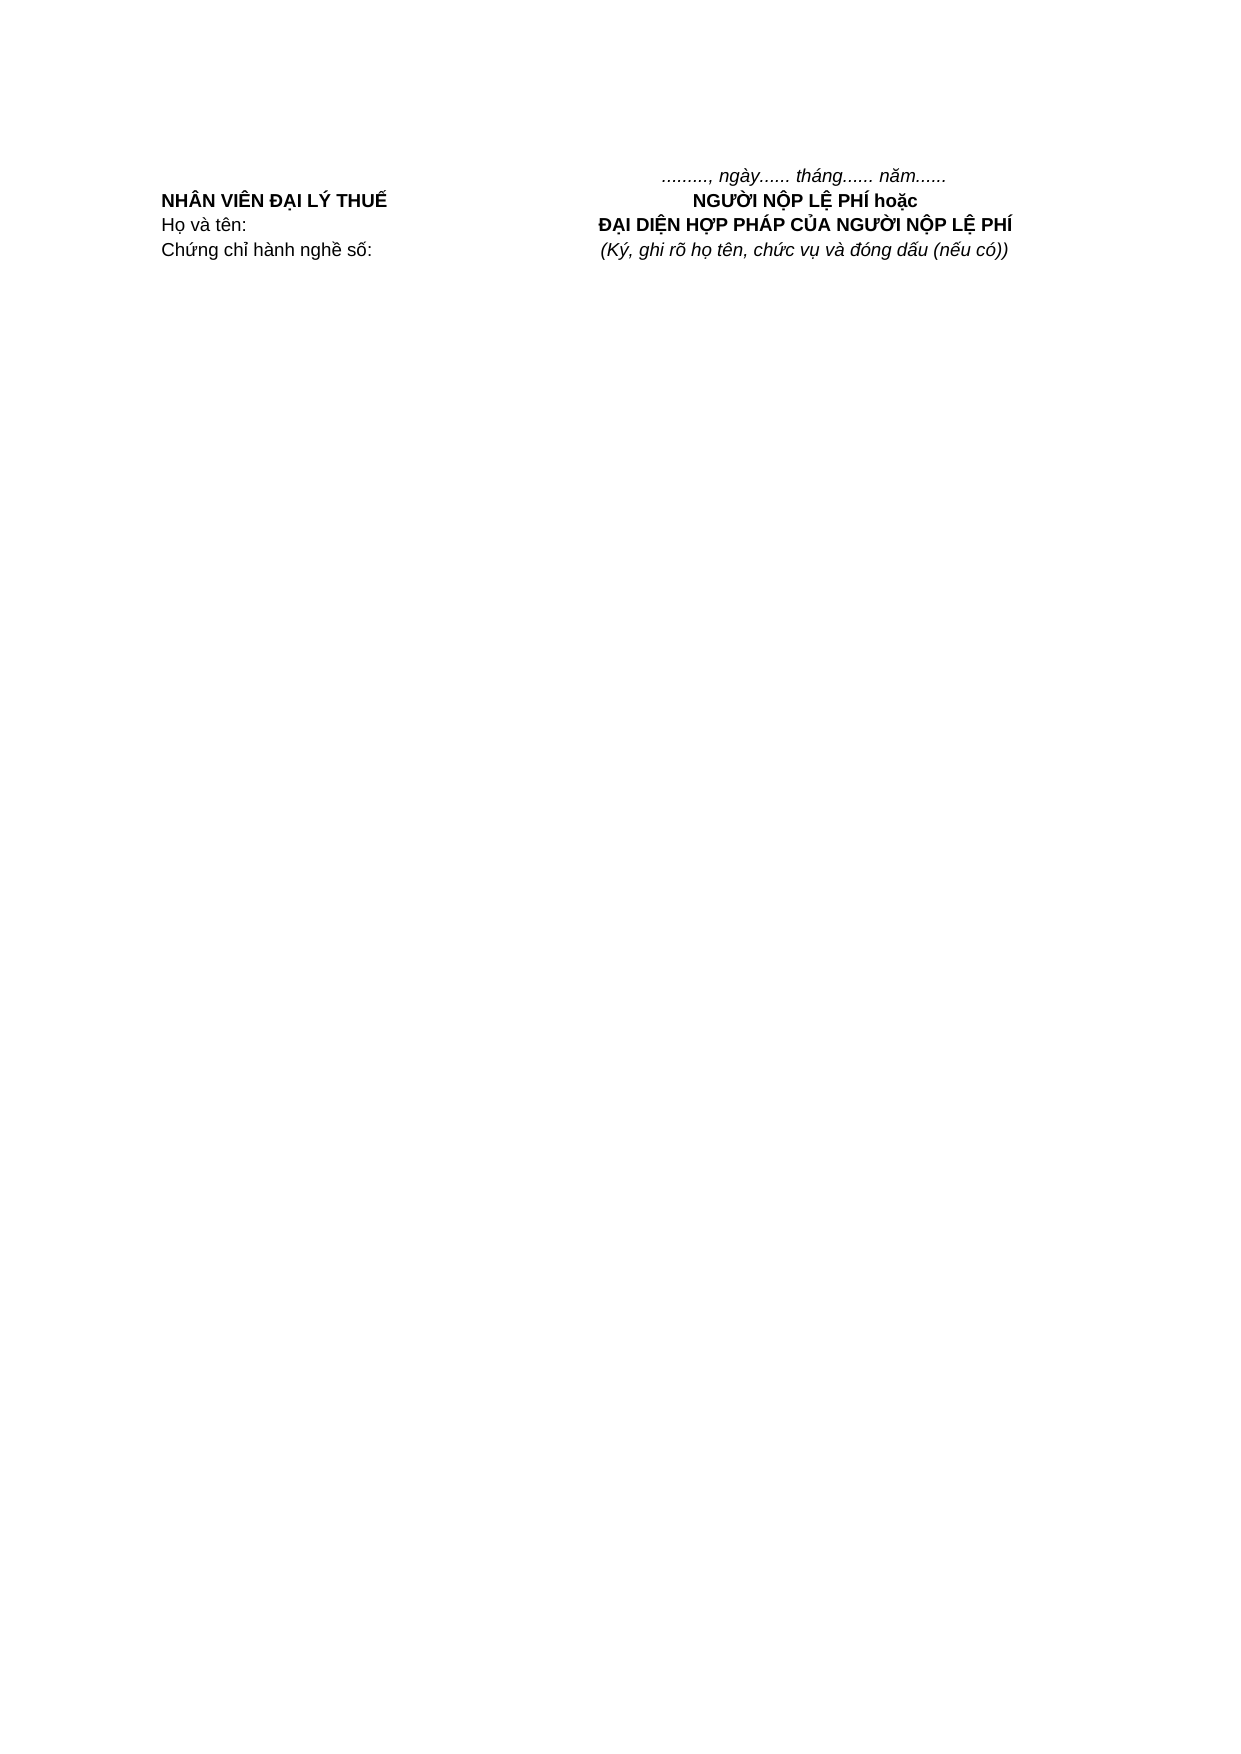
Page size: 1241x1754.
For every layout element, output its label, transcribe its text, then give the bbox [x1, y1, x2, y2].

table_header NHÂN VIÊN ĐẠI LÝ THUẾ Họ và tên: Chứng chỉ hành nghề số: [150, 150, 520, 272]
table_header ........., ngày...... tháng...... năm...... NGƯỜI NỘP LỆ PHÍ hoặc ĐẠI DIỆN HỢP PHÁP CỦA NGƯỜI NỘP LỆ PHÍ (Ký, ghi rõ họ tên, chức vụ và đóng dấu (nếu có)) [520, 150, 1090, 272]
